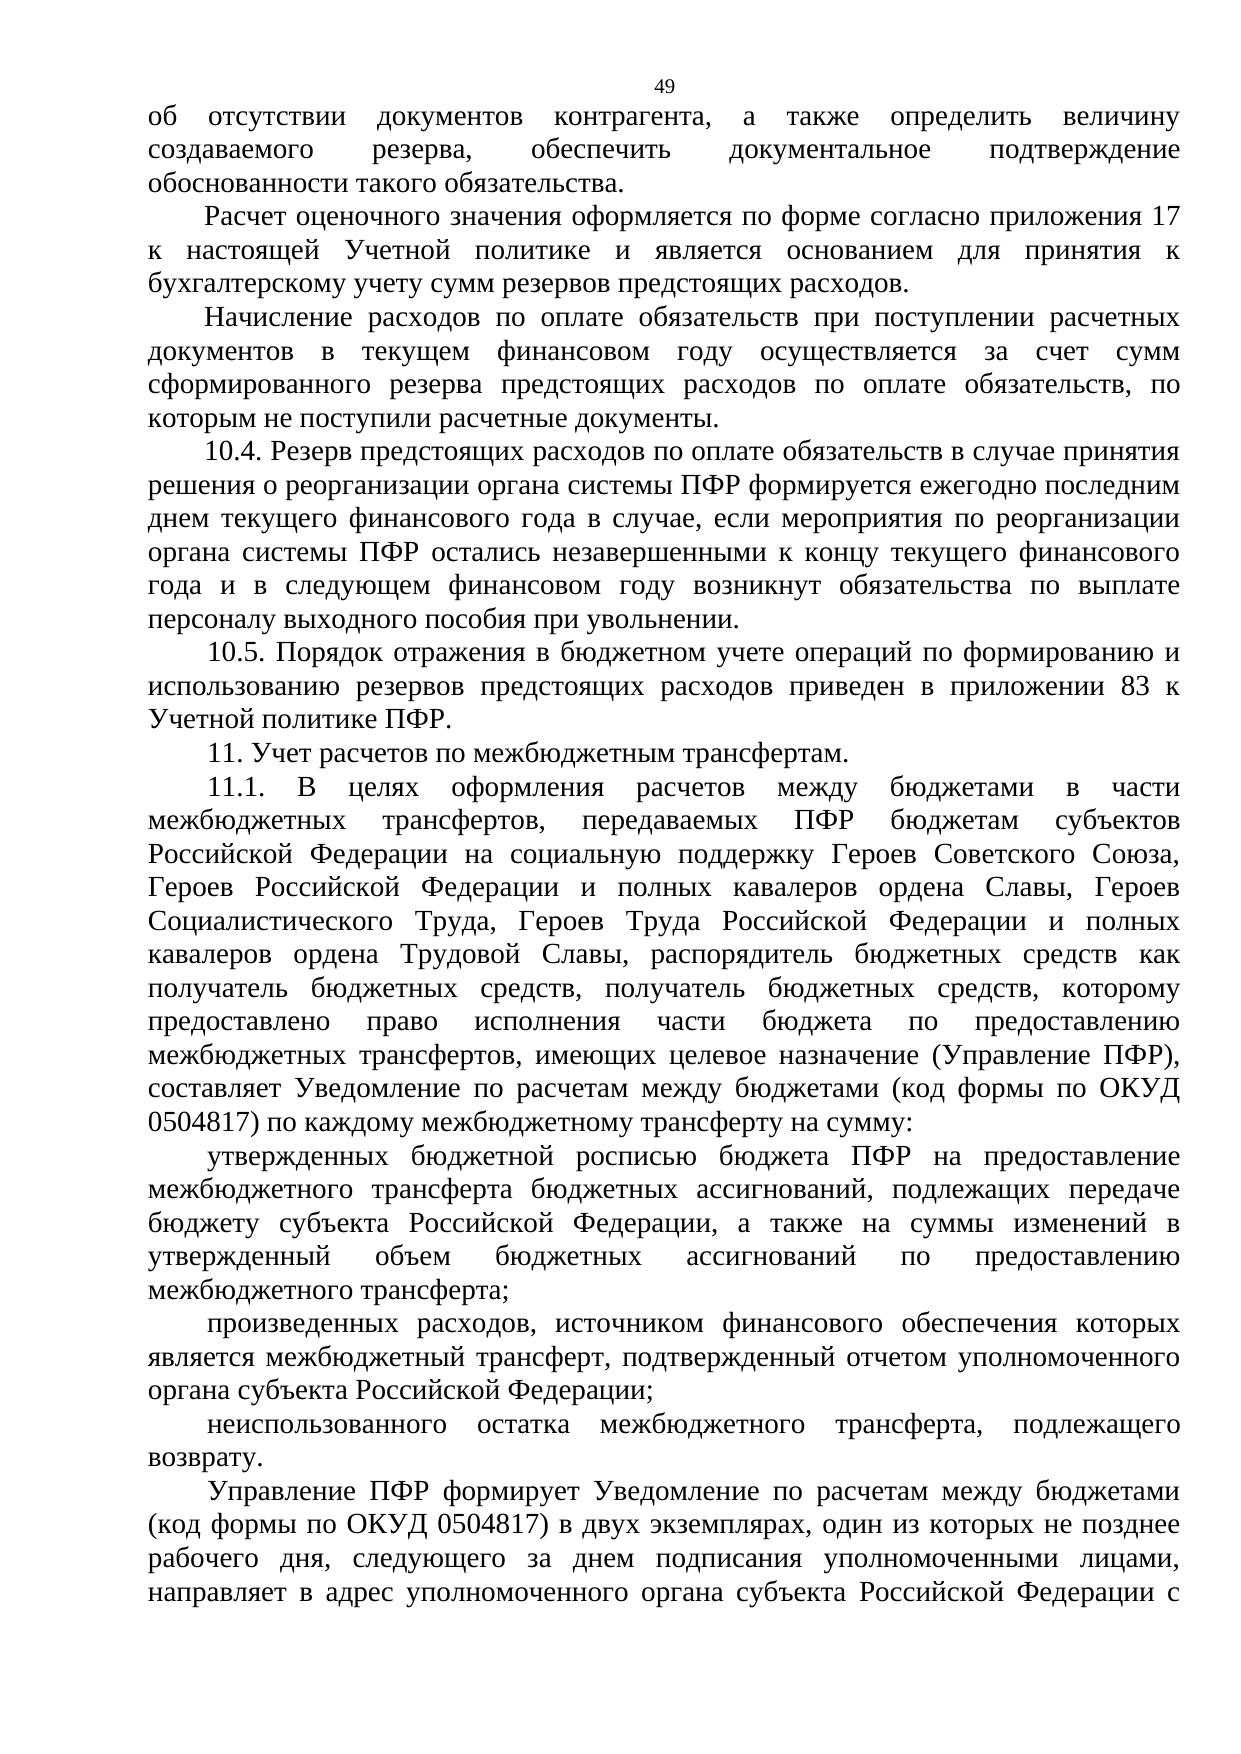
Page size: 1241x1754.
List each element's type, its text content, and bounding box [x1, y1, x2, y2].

text 10.4. Резерв предстоящих расходов по оплате обязательств в случае принятия решения о реорганизации органа системы ПФР формируется ежегодно последним днем текущего финансового года в случае, если мероприятия по реорганизации органа системы ПФР остались незавершенными к концу текущего финансового года и в следующем финансовом году возникнут обязательства по выплате персоналу выходного пособия при увольнении. [148, 433, 1181, 634]
text произведенных расходов, источником финансового обеспечения которых является межбюджетный трансферт, подтвержденный отчетом уполномоченного органа субъекта Российской Федерации; [148, 1305, 1181, 1406]
text Расчет оценочного значения оформляется по форме согласно приложения 17 к настоящей Учетной политике и является основанием для принятия к бухгалтерскому учету сумм резервов предстоящих расходов. [148, 198, 1181, 299]
text 11.1. В целях оформления расчетов между бюджетами в части межбюджетных трансфертов, передаваемых ПФР бюджетам субъектов Российской Федерации на социальную поддержку Героев Советского Союза, Героев Российской Федерации и полных кавалеров ордена Славы, Героев Социалистического Труда, Героев Труда Российской Федерации и полных кавалеров ордена Трудовой Славы, распорядитель бюджетных средств как получатель бюджетных средств, получатель бюджетных средств, которому предоставлено право исполнения части бюджета по предоставлению межбюджетных трансфертов, имеющих целевое назначение (Управление ПФР), составляет Уведомление по расчетам между бюджетами (код формы по ОКУД 0504817) по каждому межбюджетному трансферту на сумму: [148, 769, 1181, 1138]
text 11. Учет расчетов по межбюджетным трансфертам. [148, 735, 1181, 769]
text неиспользованного остатка межбюджетного трансферта, подлежащего возврату. [148, 1406, 1181, 1473]
text утвержденных бюджетной росписью бюджета ПФР на предоставление межбюджетного трансферта бюджетных ассигнований, подлежащих передаче бюджету субъекта Российской Федерации, а также на суммы изменений в утвержденный объем бюджетных ассигнований по предоставлению межбюджетного трансферта; [148, 1138, 1181, 1305]
text 10.5. Порядок отражения в бюджетном учете операций по формированию и использованию резервов предстоящих расходов приведен в приложении 83 к Учетной политике ПФР. [148, 634, 1181, 735]
text Начисление расходов по оплате обязательств при поступлении расчетных документов в текущем финансовом году осуществляется за счет сумм сформированного резерва предстоящих расходов по оплате обязательств, по которым не поступили расчетные документы. [148, 299, 1181, 433]
